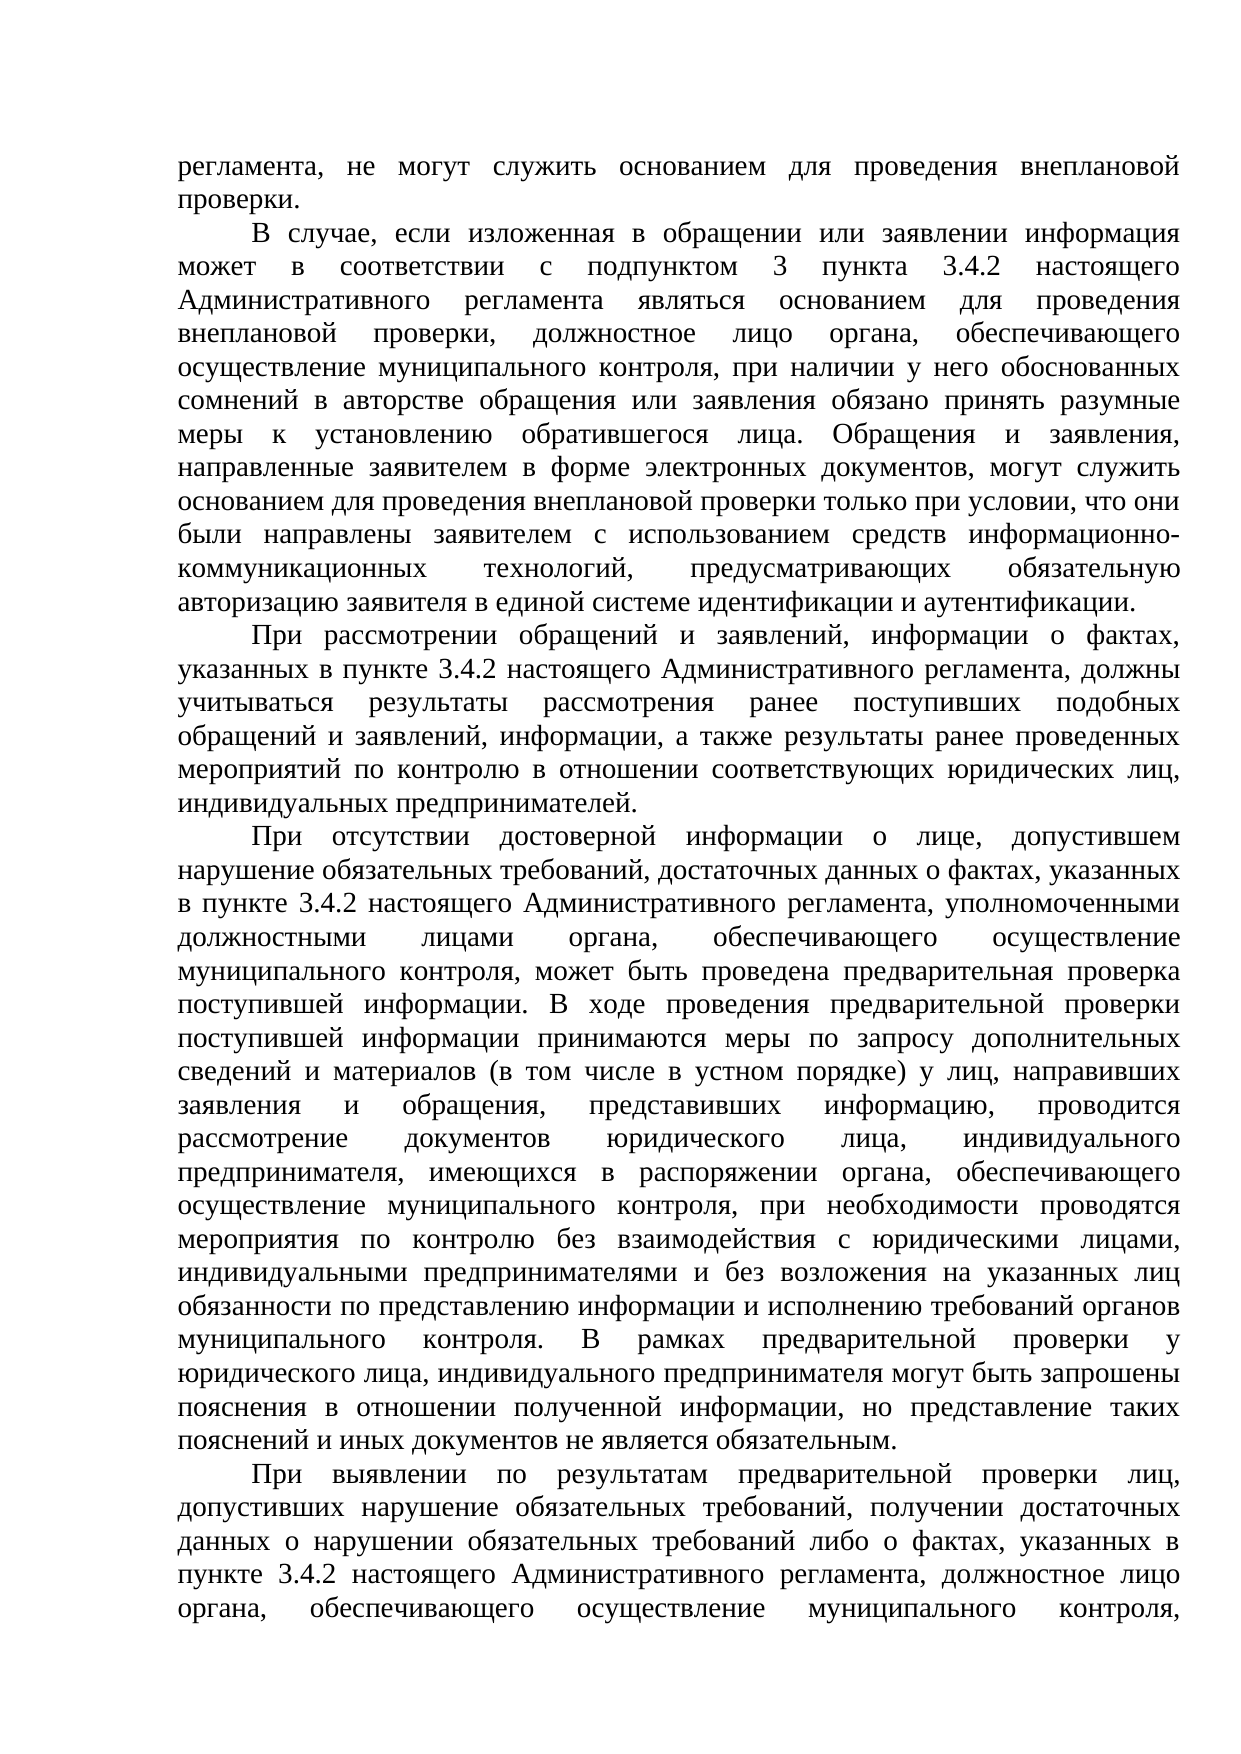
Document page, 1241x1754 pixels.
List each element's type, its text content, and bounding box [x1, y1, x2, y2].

text В случае, если изложенная в обращении или заявлении информация может в соответствии с подпунктом 3 пункта 3.4.2 настоящего Административного регламента являться основанием для проведения внеплановой проверки, должностное лицо органа, обеспечивающего осуществление муниципального контроля, при наличии у него обоснованных сомнений в авторстве обращения или заявления обязано принять разумные меры к установлению обратившегося лица. Обращения и заявления, направленные заявителем в форме электронных документов, могут служить основанием для проведения внеплановой проверки только при условии, что они были направлены заявителем с использованием средств информационно-коммуникационных технологий, предусматривающих обязательную авторизацию заявителя в единой системе идентификации и аутентификации. [177, 215, 1181, 617]
text При отсутствии достоверной информации о лице, допустившем нарушение обязательных требований, достаточных данных о фактах, указанных в пункте 3.4.2 настоящего Административного регламента, уполномоченными должностными лицами органа, обеспечивающего осуществление муниципального контроля, может быть проведена предварительная проверка поступившей информации. В ходе проведения предварительной проверки поступившей информации принимаются меры по запросу дополнительных сведений и материалов (в том числе в устном порядке) у лиц, направивших заявления и обращения, представивших информацию, проводится рассмотрение документов юридического лица, индивидуального предпринимателя, имеющихся в распоряжении органа, обеспечивающего осуществление муниципального контроля, при необходимости проводятся мероприятия по контролю без взаимодействия с юридическими лицами, индивидуальными предпринимателями и без возложения на указанных лиц обязанности по представлению информации и исполнению требований органов муниципального контроля. В рамках предварительной проверки у юридического лица, индивидуального предпринимателя могут быть запрошены пояснения в отношении полученной информации, но представление таких пояснений и иных документов не является обязательным. [177, 818, 1181, 1456]
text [177, 148, 1181, 215]
text При рассмотрении обращений и заявлений, информации о фактах, указанных в пункте 3.4.2 настоящего Административного регламента, должны учитываться результаты рассмотрения ранее поступивших подобных обращений и заявлений, информации, а также результаты ранее проведенных мероприятий по контролю в отношении соответствующих юридических лиц, индивидуальных предпринимателей. [177, 617, 1181, 818]
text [177, 1456, 1181, 1623]
